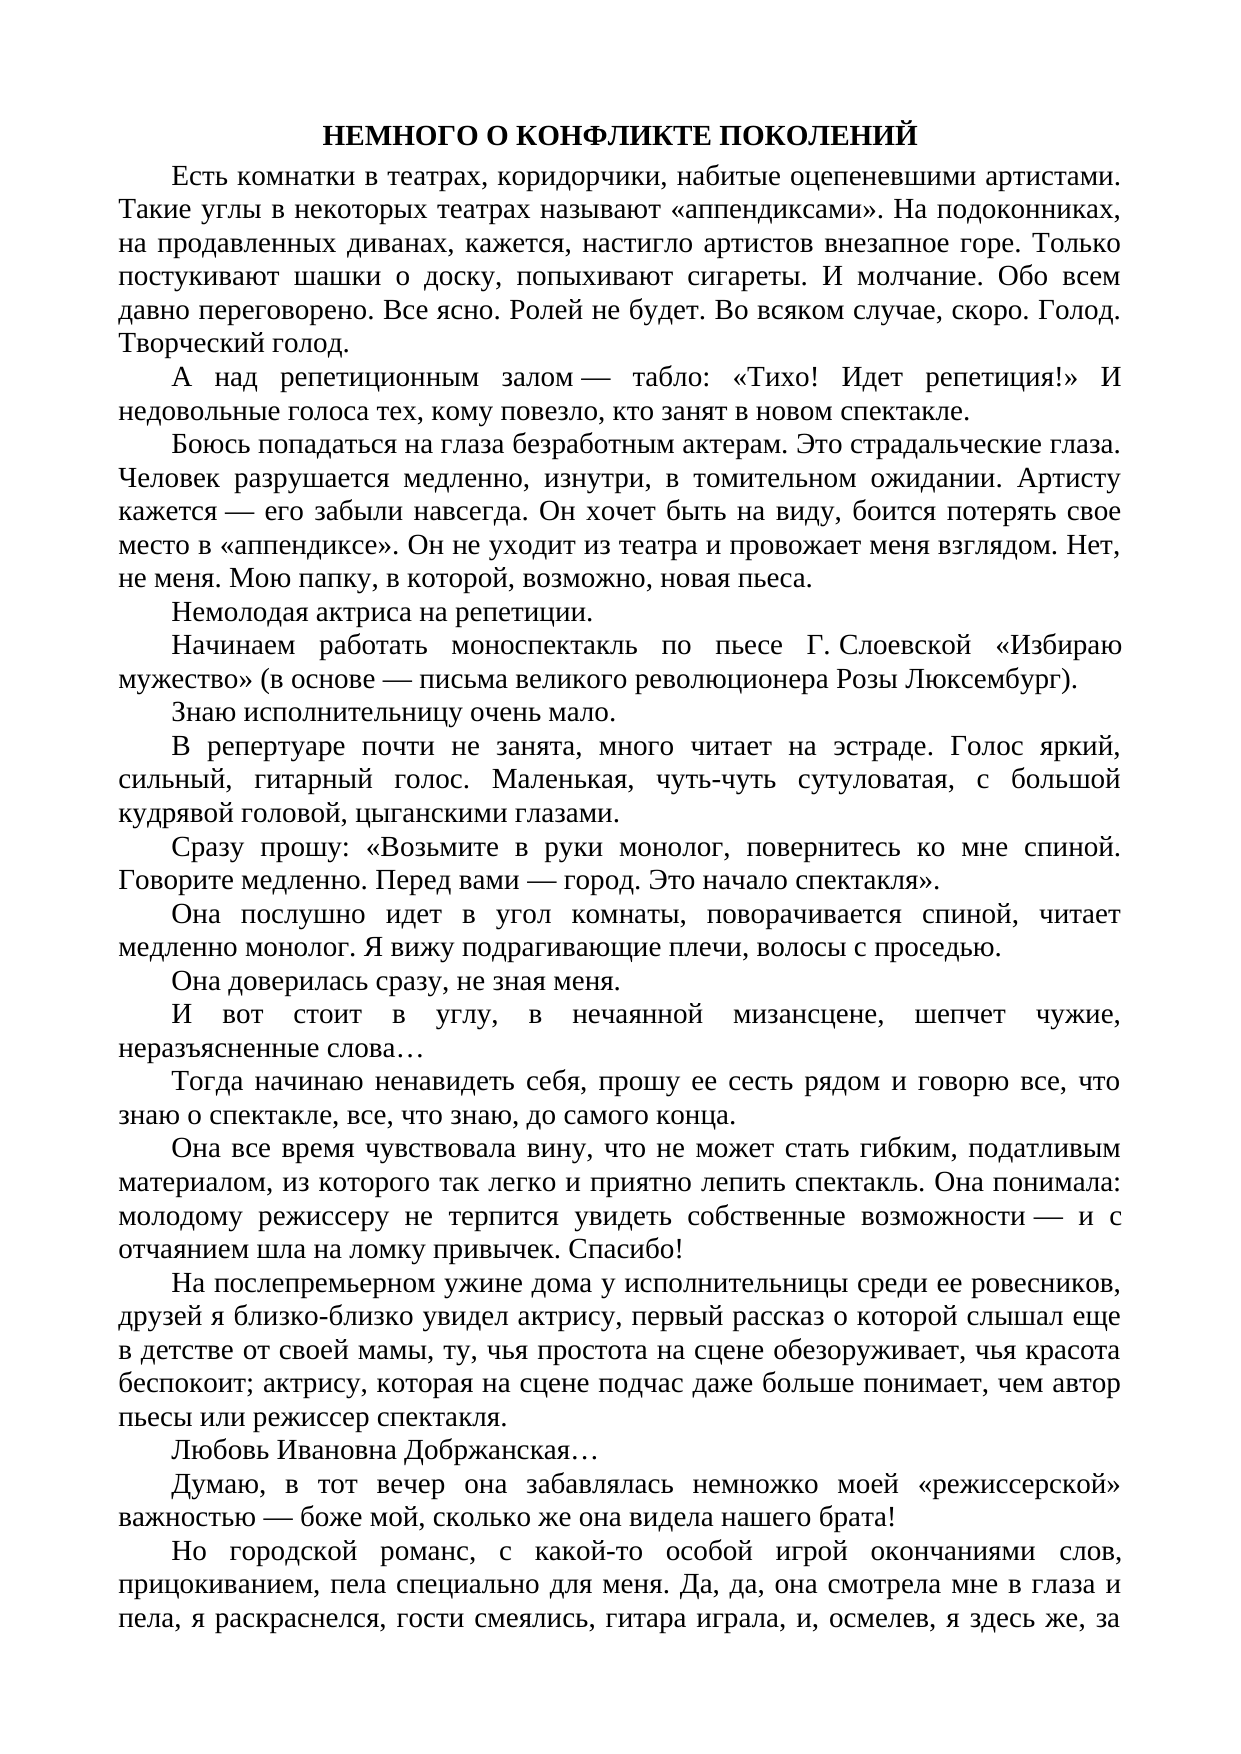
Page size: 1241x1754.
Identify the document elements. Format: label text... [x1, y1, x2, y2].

text И вот стоит в углу, в нечаянной мизансцене, шепчет чужие, неразъясненные слова… [118, 996, 1122, 1063]
text Немолодая актриса на репетиции. [118, 594, 1122, 627]
text Думаю, в тот вечер она забавлялась немножко моей «режиссерской» важностью — боже мой, сколько же она видела нашего брата! [118, 1466, 1122, 1533]
text Она все время чувствовала вину, что не может стать гибким, податливым материалом, из которого так легко и приятно лепить спектакль. Она понимала: молодому режиссеру не терпится увидеть собственные возможности — и с отчаянием шла на ломку привычек. Спасибо! [118, 1131, 1122, 1265]
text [118, 1533, 1122, 1634]
text Боюсь попадаться на глаза безработным актерам. Это страдальческие глаза. Человек разрушается медленно, изнутри, в томительном ожидании. Артисту кажется — его забыли навсегда. Он хочет быть на виду, боится потерять свое место в «аппендиксе». Он не уходит из театра и провожает меня взглядом. Нет, не меня. Мою папку, в которой, возможно, новая пьеса. [118, 426, 1122, 594]
subtitle Немного о конфликте поколений [118, 118, 1122, 152]
text Знаю исполнительницу очень мало. [118, 694, 1122, 728]
text Начинаем работать моноспектакль по пьесе Г. Слоевской {105} «Избираю мужество» (в основе — письма великого революционера Розы Люксембург). [118, 627, 1122, 694]
text Есть комнатки в театрах, коридорчики, набитые оцепеневшими артистами. Такие углы в некоторых театрах называют «аппендиксами». На подоконниках, на продавленных диванах, кажется, настигло артистов внезапное горе. Только постукивают шашки о доску, попыхивают сигареты. И молчание. Обо всем давно переговорено. Все ясно. Ролей не будет. Во всяком случае, скоро. Голод. Творческий голод. [118, 158, 1122, 359]
text Она доверилась сразу, не зная меня. [118, 963, 1122, 996]
text Тогда начинаю ненавидеть себя, прошу ее сесть рядом и говорю все, что знаю о спектакле, все, что знаю, до самого конца. [118, 1063, 1122, 1131]
text Любовь Ивановна Добржанская… [118, 1432, 1122, 1466]
text А над репетиционным залом — табло: «Тихо! Идет репетиция!» И недовольные голоса тех, кому повезло, кто занят в новом спектакле. [118, 359, 1122, 426]
text Она послушно идет в угол комнаты, поворачивается спиной, читает медленно монолог. Я вижу подрагивающие плечи, волосы с проседью. [118, 896, 1122, 963]
text В репертуаре почти не занята, много читает на эстраде. Голос яркий, сильный, гитарный голос. Маленькая, чуть-чуть сутуловатая, с большой кудрявой головой, цыганскими глазами. [118, 728, 1122, 829]
text На послепремьерном ужине дома у исполнительницы среди ее ровесников, друзей я близко-близко увидел актрису, первый рассказ о которой слышал еще в детстве от своей мамы, ту, чья простота на сцене обезоруживает, чья красота беспокоит; актрису, которая на сцене подчас даже больше понимает, чем автор пьесы или режиссер спектакля. [118, 1265, 1122, 1432]
text Сразу прошу: «Возьмите в руки монолог, повернитесь ко мне спиной. Говорите медленно. Перед вами — город. Это начало спектакля». [118, 829, 1122, 896]
